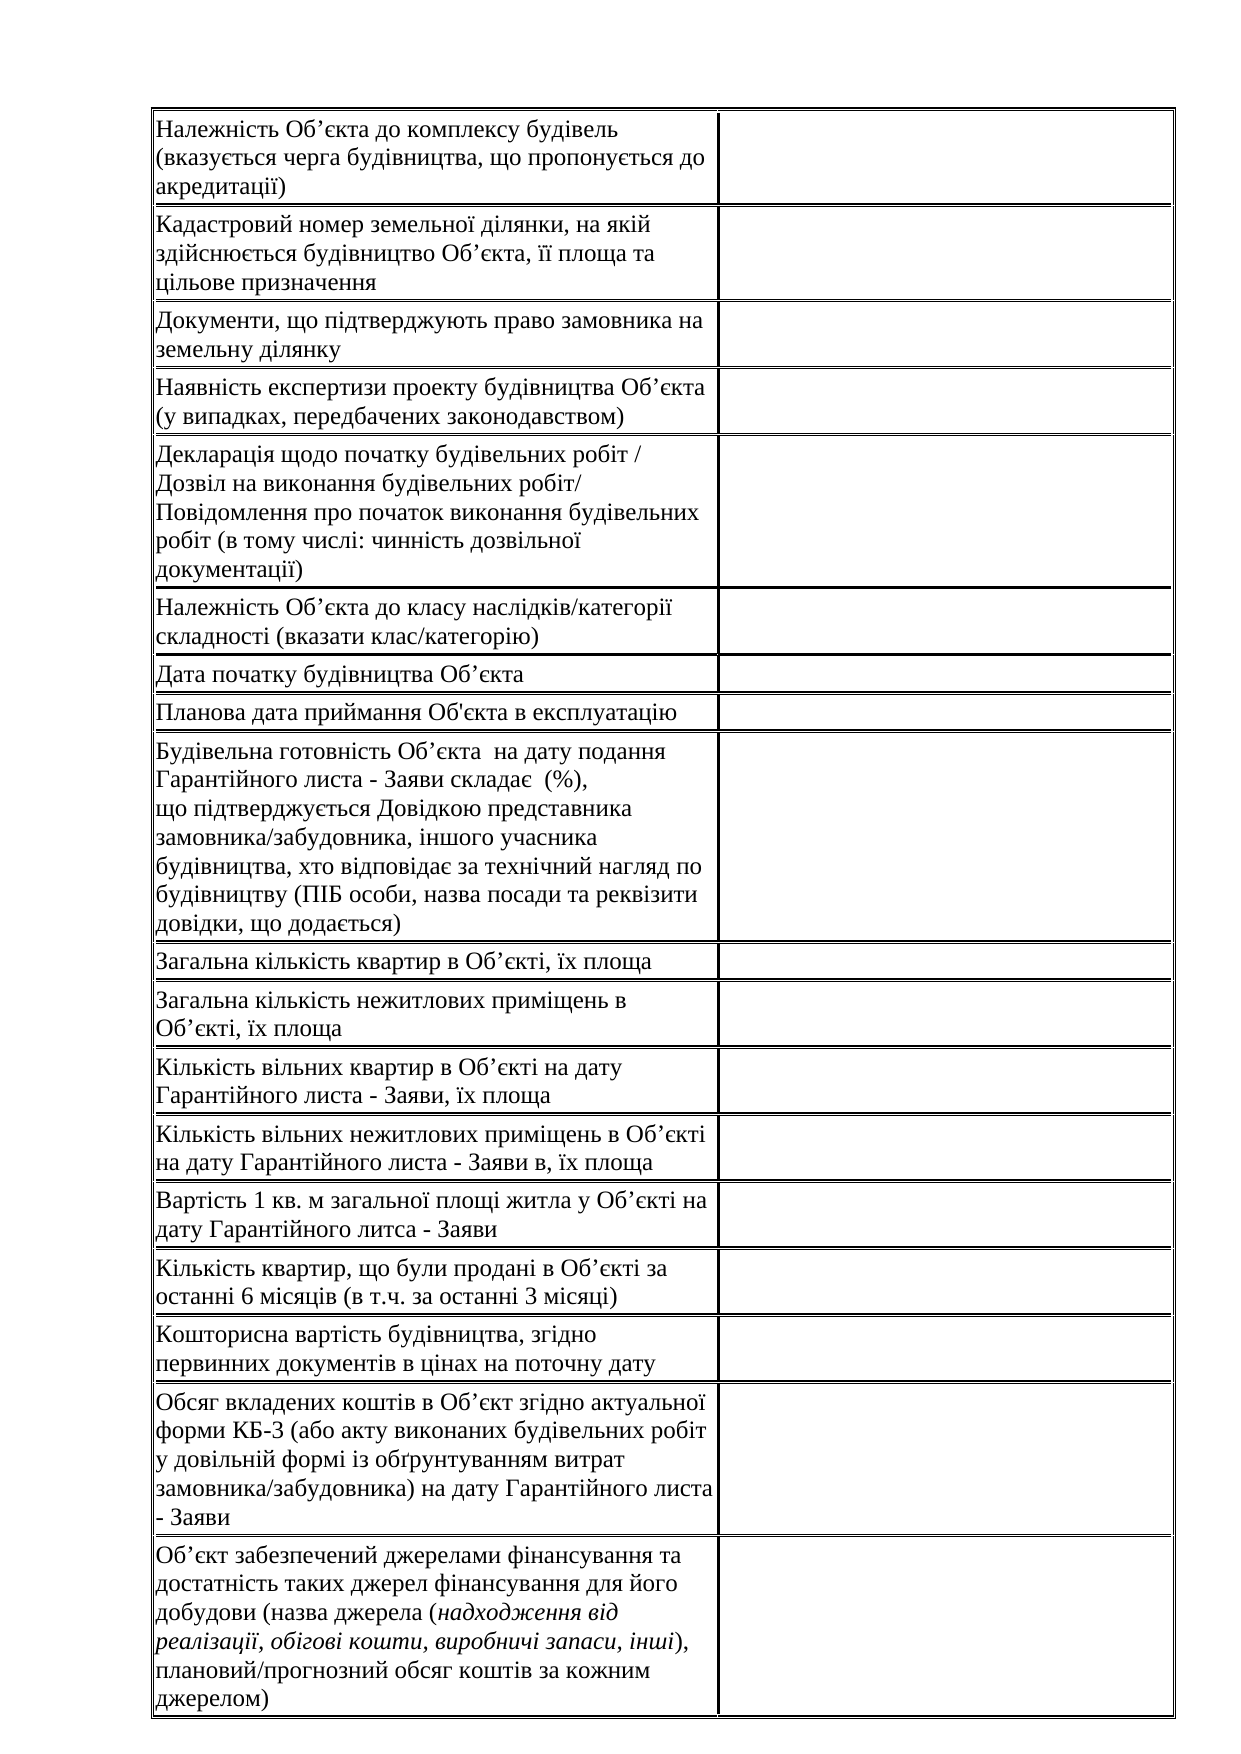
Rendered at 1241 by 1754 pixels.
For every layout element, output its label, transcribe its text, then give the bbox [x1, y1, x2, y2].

table_cell Належність Об’єкта до класу наслідків/категорії складності (вказати клас/категорію) [154, 586, 717, 653]
table_cell [720, 203, 1173, 299]
table_cell Будівельна готовність Об’єкта на дату подання Гарантійного листа - Заяви складає (%), що підтверджується Довідкою представника замовника/забудовника, іншого учасника будівництва, хто відповідає за технічний нагляд по будівництву (ПІБ особи, назва посади та реквізити довідки, що додається) [154, 729, 717, 940]
table_cell Загальна кількість нежитлових приміщень в Об’єкті, їх площа [154, 978, 717, 1045]
table_cell Кадастровий номер земельної ділянки, на якій здійснюється будівництво Об’єкта, її площа та цільове призначення [154, 203, 717, 299]
table_cell [720, 1045, 1173, 1112]
table_cell Кошторисна вартість будівництва, згідно первинних документів в цінах на поточну дату [154, 1313, 717, 1380]
table_cell [720, 1313, 1173, 1380]
table_cell Декларація щодо початку будівельних робіт / Дозвіл на виконання будівельних робіт/ Повідомлення про початок виконання будівельних робіт (в тому числі: чинність дозвільної документації) [152, 433, 718, 586]
table_cell Кількість квартир, що були продані в Об’єкті за останні 6 місяців (в т.ч. за останні 3 місяці) [154, 1246, 717, 1313]
table_cell Кількість вільних квартир в Об’єкті на дату Гарантійного листа - Заяви, їх площа [154, 1045, 717, 1112]
table_cell Вартість 1 кв. м загальної площі житла у Об’єкті на дату Гарантійного литса - Заяви [154, 1179, 717, 1246]
table_cell [720, 1380, 1173, 1533]
table_cell Наявність експертизи проекту будівництва Об’єкта (у випадках, передбачених законодавством) [152, 366, 718, 433]
table_cell Планова дата приймання Об'єкта в експлуатацію [154, 691, 717, 729]
table_cell [720, 1112, 1173, 1179]
table_cell [720, 940, 1173, 978]
table_cell [720, 691, 1173, 729]
table_cell Дата початку будівництва Об’єкта [152, 653, 717, 691]
table_cell Обсяг вкладених коштів в Об’єкт згідно актуальної форми КБ-3 (або акту виконаних будівельних робіт у довільній формі із обґрунтуванням витрат замовника/забудовника) на дату Гарантійного листа - Заяви [154, 1380, 717, 1533]
table_cell [718, 111, 1173, 203]
table_cell Об’єкт забезпечений джерелами фінансування та достатність таких джерел фінансування для його добудови (назва джерела (надходження від реалізації, обігові кошти, виробничі запаси, інші), плановий/прогнозний обсяг коштів за кожним джерелом) [154, 1534, 718, 1715]
table_cell [718, 433, 1174, 586]
table_cell Загальна кількість квартир в Об’єкті, їх площа [154, 940, 717, 978]
table_cell [720, 978, 1173, 1045]
table_cell Належність Об’єкта до комплексу будівель (вказується черга будівництва, що пропонується до акредитації) [154, 109, 718, 203]
table_cell [718, 366, 1174, 433]
table_cell Документи, що підтверджують право замовника на земельну ділянку [152, 299, 718, 366]
table_cell [720, 653, 1174, 691]
table_cell [718, 1534, 1173, 1715]
table_cell Кількість вільних нежитлових приміщень в Об’єкті на дату Гарантійного листа - Заяви в, їх площа [154, 1112, 717, 1179]
table_cell [720, 1179, 1173, 1246]
table_cell [718, 299, 1174, 366]
table_cell [720, 729, 1173, 940]
table_cell [720, 1246, 1173, 1313]
table_cell [720, 586, 1173, 653]
